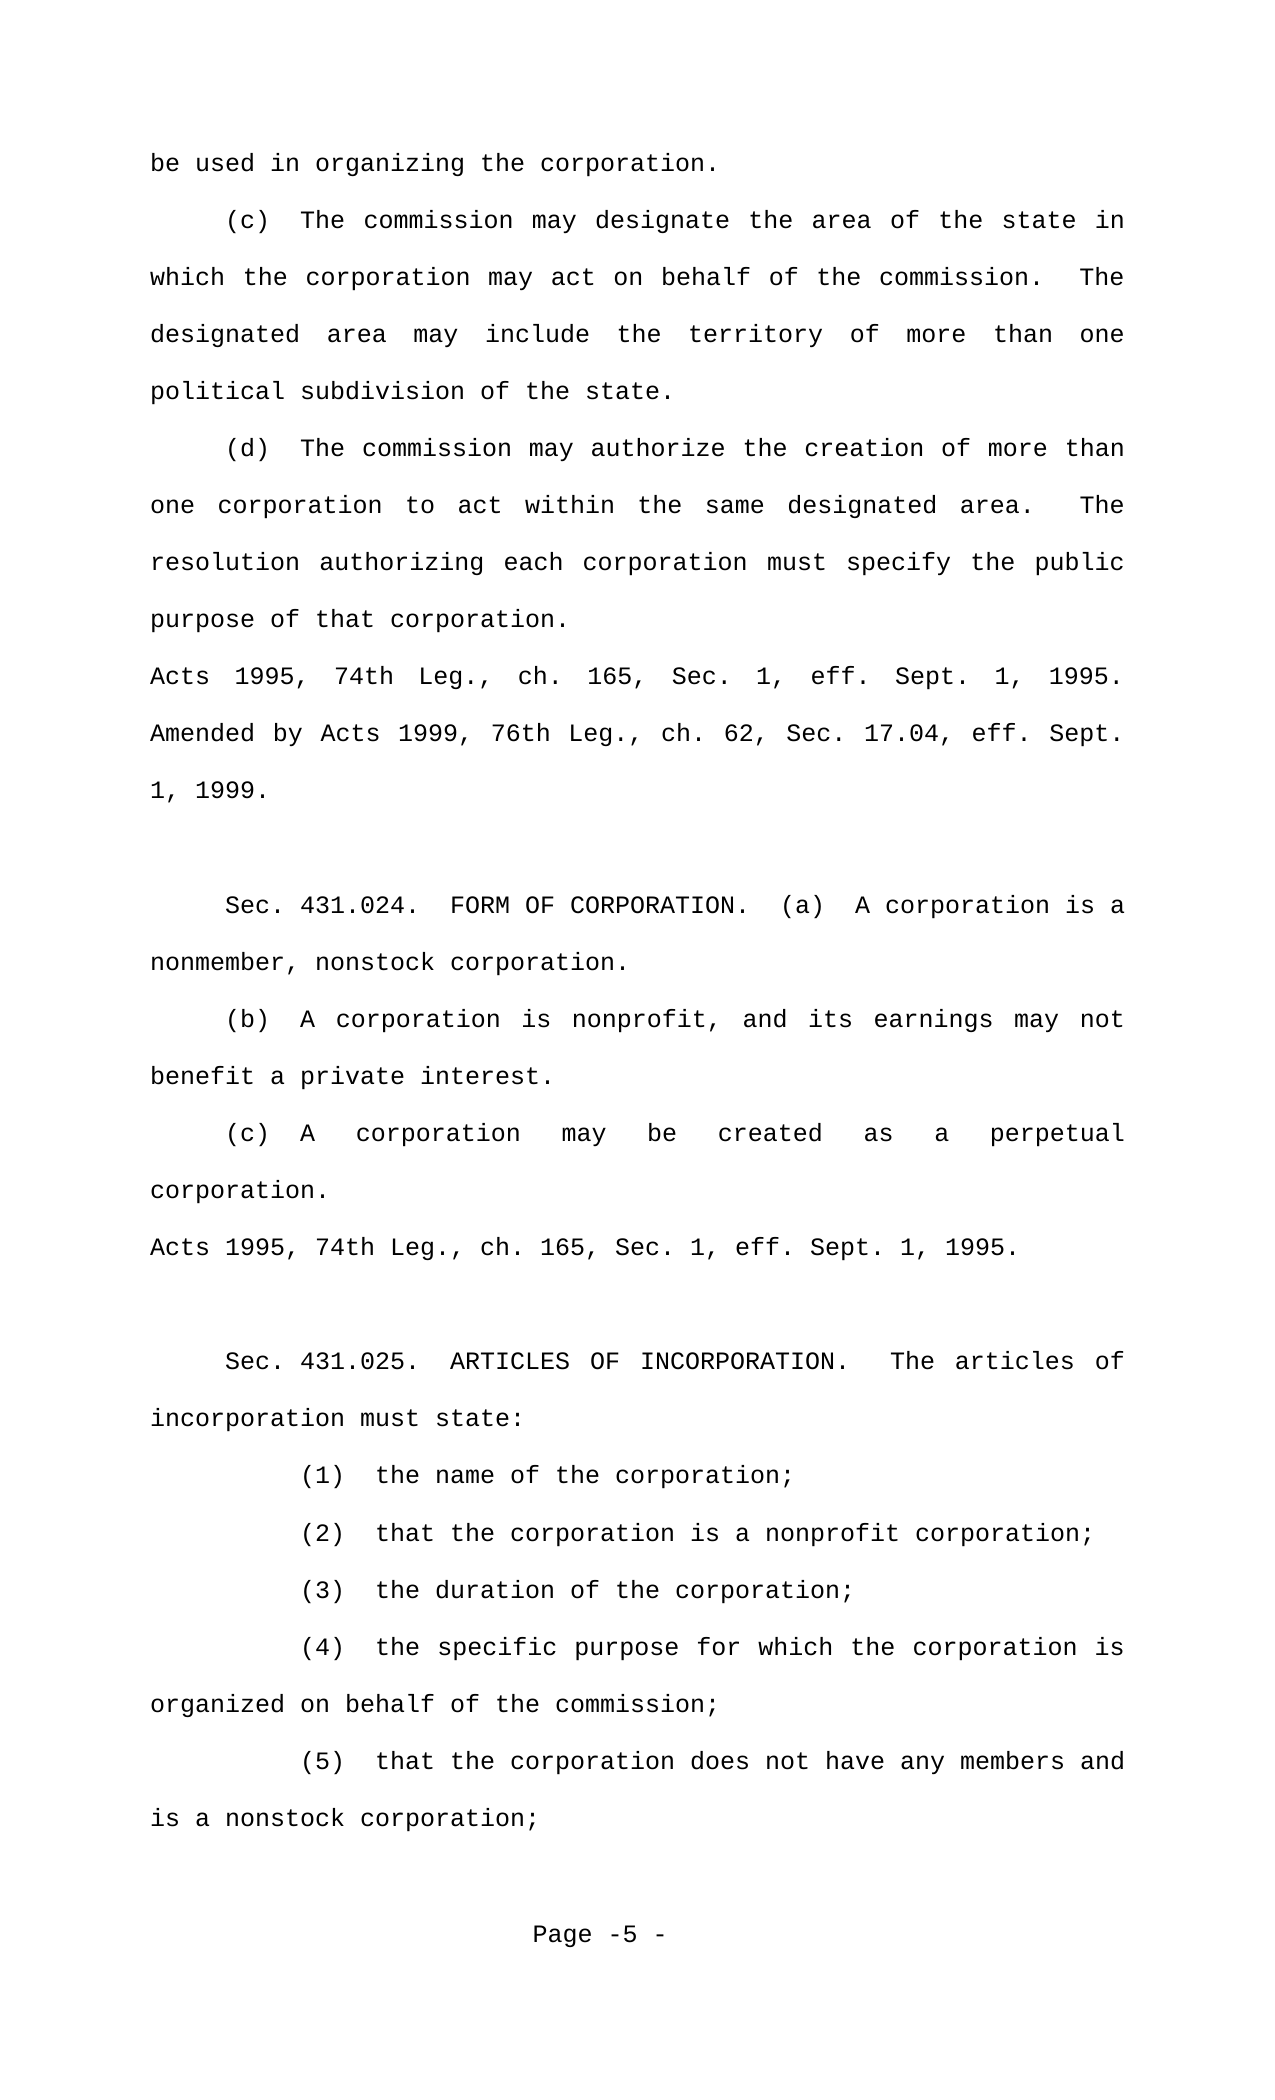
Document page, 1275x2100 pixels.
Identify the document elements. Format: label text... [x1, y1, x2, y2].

text Acts 1995, 74th Leg., ch. 165, Sec. 1, eff. Sept. 1, 1995. Amended by Acts 1999, 76th Leg., ch. 62, Sec. 17.04, eff. Sept. 1, 1999. [150, 664, 1125, 806]
text (c) The commission may designate the area of the state in which the corporation may act on behalf of the commission. The designated area may include the territory of more than one political subdivision of the state. [150, 207, 1125, 407]
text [150, 150, 1125, 178]
text (4) the specific purpose for which the corporation is organized on behalf of the commission; [150, 1634, 1125, 1720]
text Acts 1995, 74th Leg., ch. 165, Sec. 1, eff. Sept. 1, 1995. [150, 1234, 1125, 1263]
text Sec. 431.024. FORM OF CORPORATION. (a) A corporation is a nonmember, nonstock corporation. [150, 892, 1125, 978]
text Sec. 431.025. ARTICLES OF INCORPORATION. The articles of incorporation must state: [150, 1349, 1125, 1434]
text (d) The commission may authorize the creation of more than one corporation to act within the same designated area. The resolution authorizing each corporation must specify the public purpose of that corporation. [150, 435, 1125, 635]
text (1) the name of the corporation; [150, 1463, 1125, 1491]
text (c) A corporation may be created as a perpetual corporation. [150, 1120, 1125, 1206]
text (3) the duration of the corporation; [150, 1577, 1125, 1606]
text (b) A corporation is nonprofit, and its earnings may not benefit a private interest. [150, 1006, 1125, 1092]
text (2) that the corporation is a nonprofit corporation; [150, 1520, 1125, 1548]
text (5) that the corporation does not have any members and is a nonstock corporation; [150, 1748, 1125, 1834]
